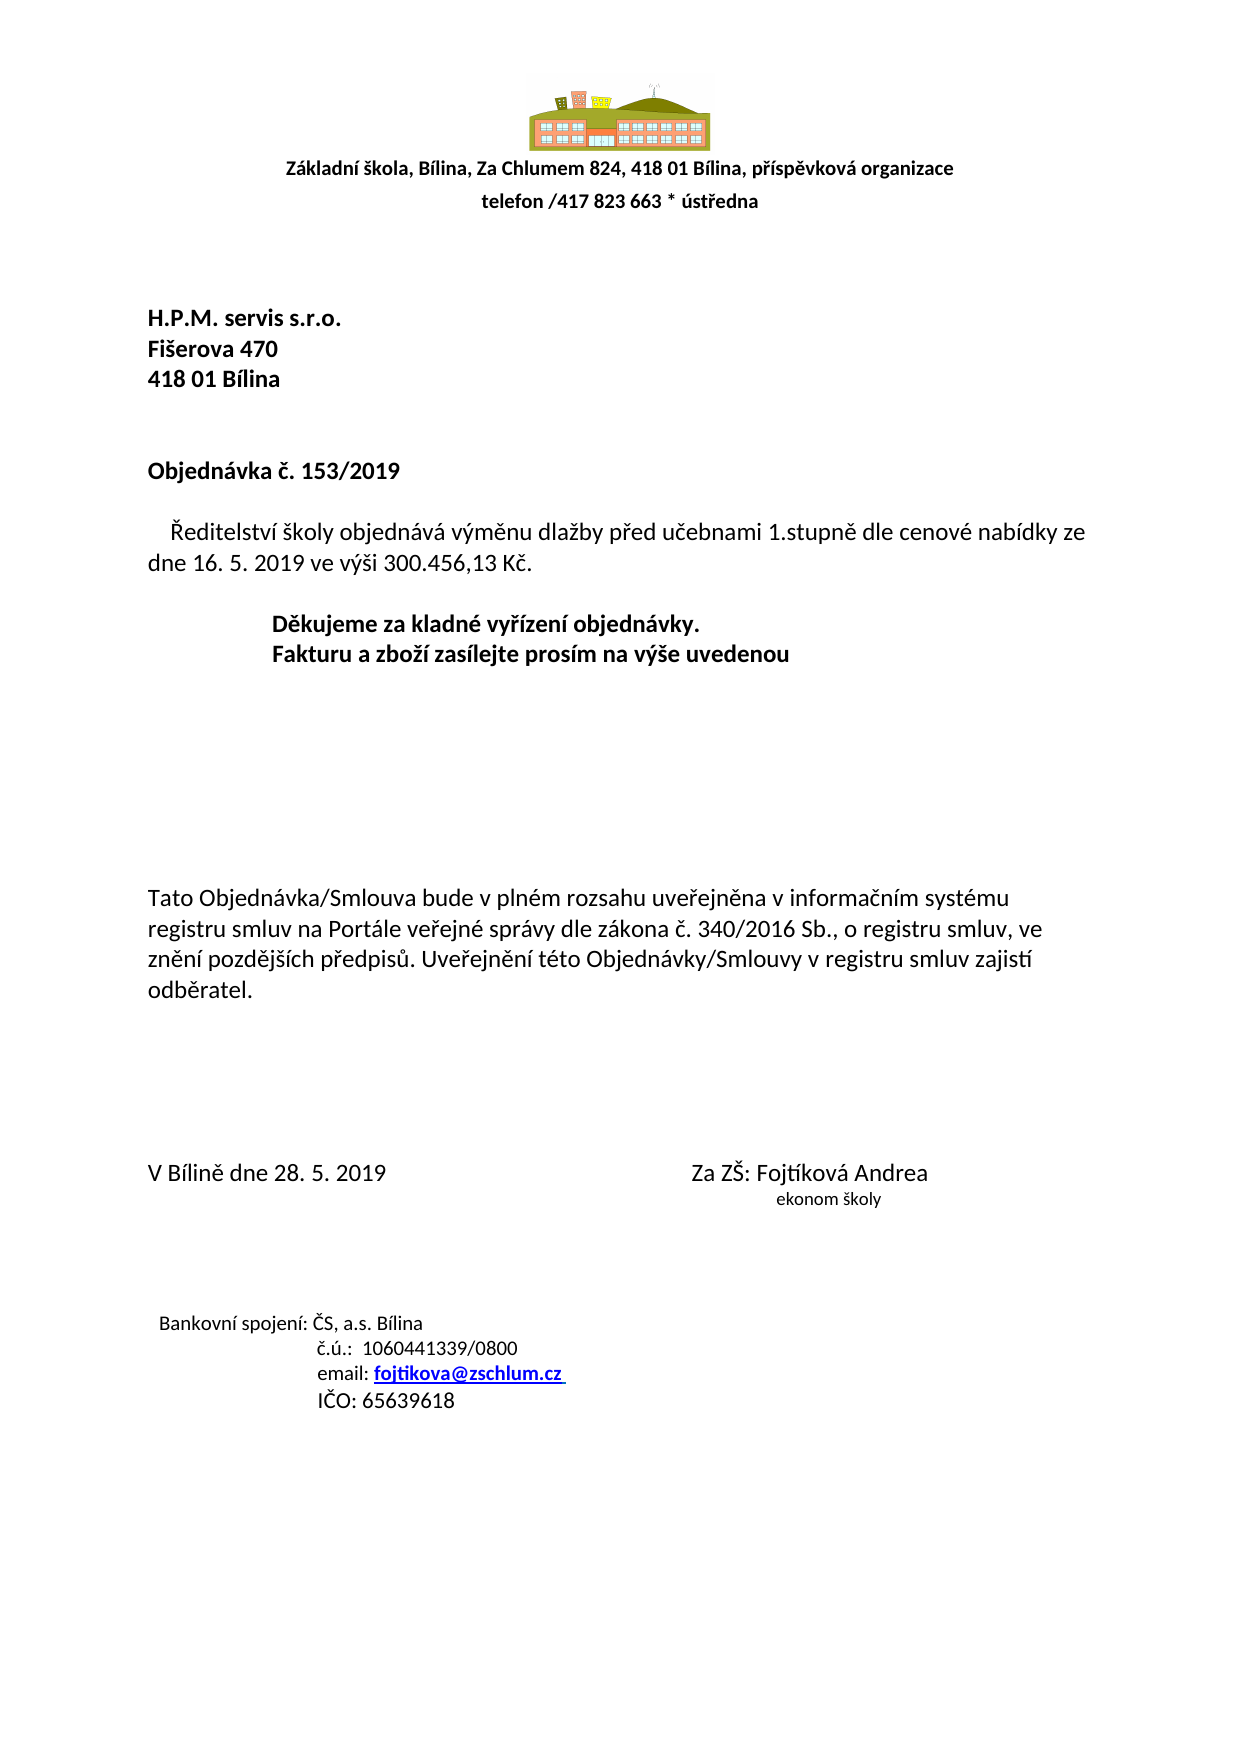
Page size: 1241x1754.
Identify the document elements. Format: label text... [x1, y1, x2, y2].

text Ředitelství školy objednává výměnu dlažby před učebnami 1.stupně dle cenové nabídky ze dne 16. 5. 2019 ve výši 300.456,13 Kč. [148, 516, 1093, 577]
text Fišerova 470 [148, 333, 1093, 363]
text email: fojtikova@zschlum.cz [148, 1361, 1093, 1386]
text H.P.M. servis s.r.o. [148, 302, 1093, 333]
text V Bílině dne 28. 5. 2019 Za ZŠ: Fojtíková Andrea [148, 1157, 1093, 1188]
text 418 01 Bílina [148, 363, 1093, 394]
text IČO: 65639618 [148, 1386, 1093, 1414]
text Fakturu a zboží zasílejte prosím na výše uvedenou [148, 638, 1093, 669]
text Bankovní spojení: ČS, a.s. Bílina [148, 1310, 1093, 1335]
text Tato Objednávka/Smlouva bude v plném rozsahu uveřejněna v informačním systému registru smluv na Portále veřejné správy dle zákona č. 340/2016 Sb., o registru smluv, ve znění pozdějších předpisů. Uveřejnění této Objednávky/Smlouvy v registru smluv zajistí odběratel. [148, 882, 1093, 1004]
picture [525, 73, 715, 155]
text č.ú.: 1060441339/0800 [148, 1335, 1093, 1361]
text Děkujeme za kladné vyřízení objednávky. [148, 608, 1093, 638]
text Objednávka č. 153/2019 [148, 455, 1093, 486]
text ekonom školy [148, 1188, 1093, 1211]
